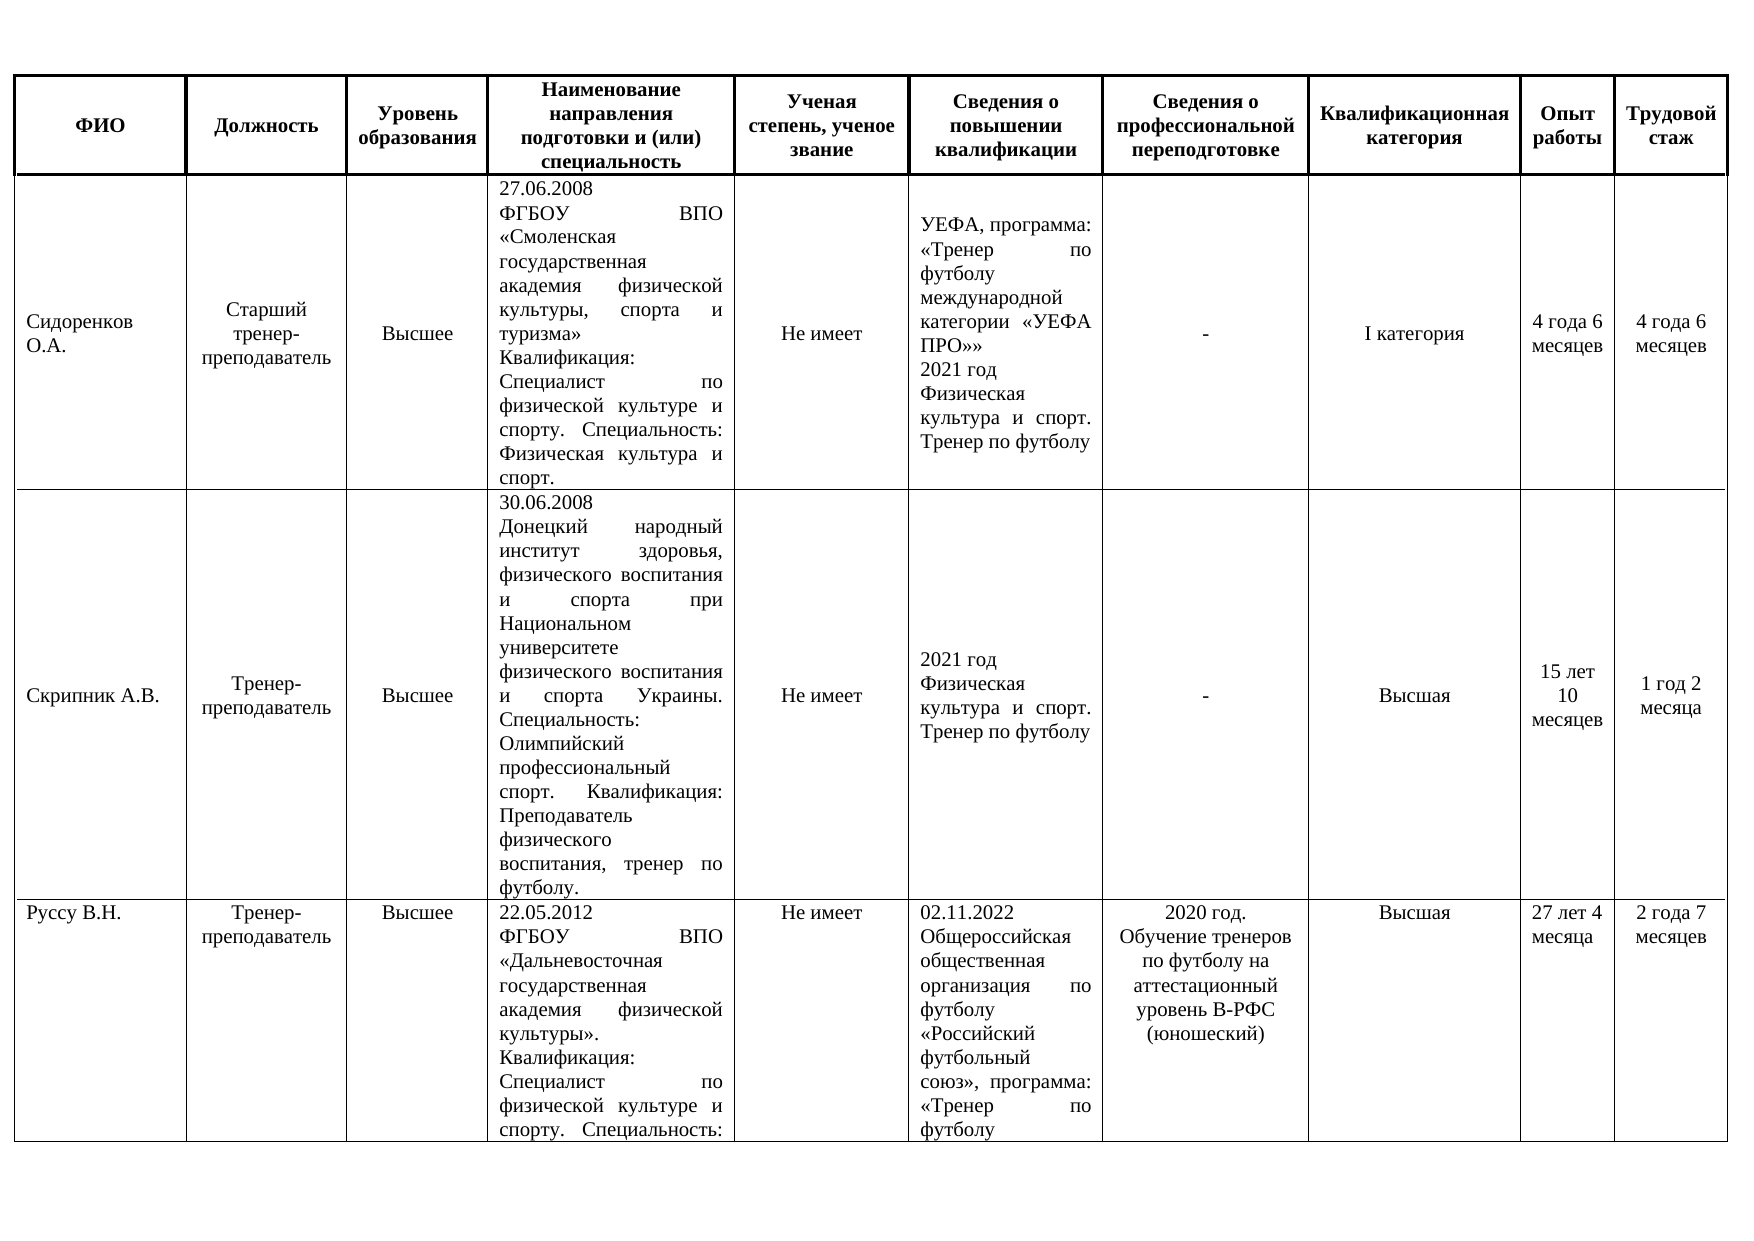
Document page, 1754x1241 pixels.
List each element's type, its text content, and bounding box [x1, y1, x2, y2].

table_cell Высшее [347, 176, 487, 489]
table_cell Не имеет [735, 900, 908, 1141]
table_cell Высшее [347, 490, 487, 899]
table_header Опыт работы [1522, 77, 1613, 173]
table_cell УЕФА, программа: «Тренер по футболу международной категории «УЕФА ПРО»» 2021 год Физическая культура и спорт. Тренер по футболу [909, 176, 1102, 489]
table_cell Высшее [347, 900, 487, 1141]
table_cell 4 года 6 месяцев [1521, 176, 1614, 489]
table_header Квалификационная категория [1310, 77, 1519, 173]
table_header ФИО [16, 77, 184, 173]
table_header Трудовой стаж [1616, 77, 1726, 173]
table_cell Не имеет [735, 176, 908, 489]
table_cell 27 лет 4 месяца [1521, 900, 1614, 1141]
table_cell 15 лет 10 месяцев [1521, 490, 1614, 899]
table_cell - [1103, 490, 1308, 899]
table_cell Старший тренер-преподаватель [187, 176, 346, 489]
table_cell Тренер-преподаватель [187, 490, 346, 899]
table_header Сведения о повышении квалификации [911, 77, 1101, 173]
table_header Сведения о профессиональной переподготовке [1104, 77, 1307, 173]
table_cell Высшая [1309, 900, 1520, 1141]
table_cell 1 год 2 месяца [1615, 489, 1727, 899]
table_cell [488, 900, 734, 1141]
table_header Ученая степень, ученое звание [736, 77, 907, 173]
table_cell 30.06.2008 Донецкий народный институт здоровья, физического воспитания и спорта при Национальном университете физического воспитания и спорта Украины. Специальность: Олимпийский профессиональный спорт. Квалификация: Преподаватель физического воспитания, тренер по футболу. [488, 490, 734, 899]
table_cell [1103, 900, 1308, 1141]
table_header Должность [188, 77, 345, 173]
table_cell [909, 900, 1102, 1141]
table_header Наименование направления подготовки и (или) специальность [489, 77, 733, 173]
table_cell - [1103, 176, 1308, 489]
table_cell Не имеет [735, 490, 908, 899]
table_cell Сидоренков О.А. [15, 173, 186, 489]
table_cell 2 года 7 месяцев [1615, 899, 1727, 1141]
table_cell Скрипник А.В. [15, 489, 186, 899]
table_cell 4 года 6 месяцев [1615, 173, 1727, 489]
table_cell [187, 900, 346, 1141]
table_cell 27.06.2008 ФГБОУ ВПО «Смоленская государственная академия физической культуры, спорта и туризма» Квалификация: Специалист по физической культуре и спорту. Специальность: Физическая культура и спорт. [488, 176, 734, 489]
table_cell 2021 год Физическая культура и спорт. Тренер по футболу [909, 490, 1102, 899]
table_cell I категория [1309, 176, 1520, 489]
table_header Уровень образования [348, 77, 486, 173]
table_cell Высшая [1309, 490, 1520, 899]
table_cell Руссу В.Н. [15, 899, 186, 1141]
